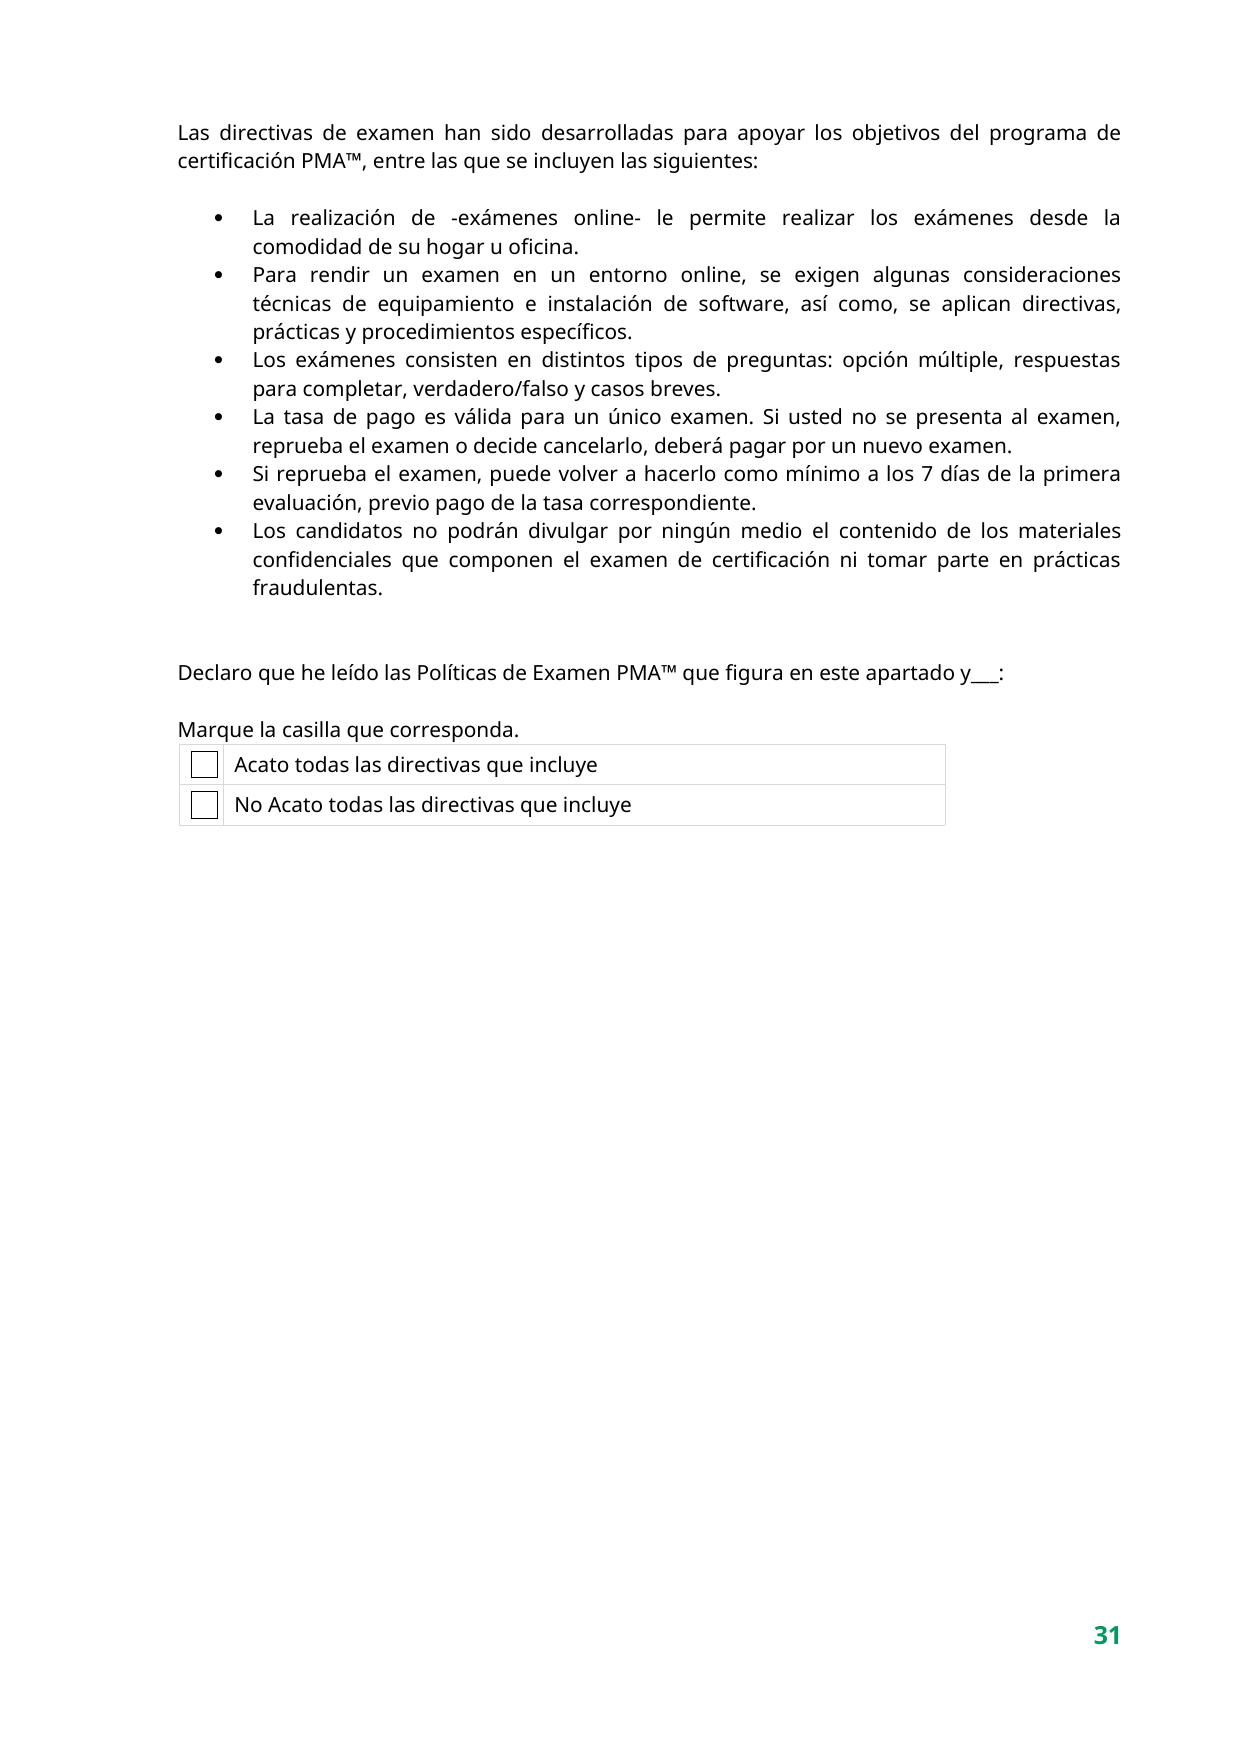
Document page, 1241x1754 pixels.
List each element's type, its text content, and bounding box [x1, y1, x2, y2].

list Los candidatos no podrán divulgar por ningún medio el contenido de los materiales confidenciales que componen el examen de certificación ni tomar parte en prácticas fraudulentas. [215, 516, 1122, 602]
list Los exámenes consisten en distintos tipos de preguntas: opción múltiple, respuestas para completar, verdadero/falso y casos breves. [215, 346, 1122, 402]
list La realización de -exámenes online- le permite realizar los exámenes desde la comodidad de su hogar u oficina. [215, 203, 1122, 260]
list Si reprueba el examen, puede volver a hacerlo como mínimo a los 7 días de la primera evaluación, previo pago de la tasa correspondiente. [215, 459, 1122, 516]
list Para rendir un examen en un entorno online, se exigen algunas consideraciones técnicas de equipamiento e instalación de software, así como, se aplican directivas, prácticas y procedimientos específicos. [215, 260, 1122, 346]
table_header [180, 745, 223, 784]
list La tasa de pago es válida para un único examen. Si usted no se presenta al examen, reprueba el examen o decide cancelarlo, deberá pagar por un nuevo examen. [215, 402, 1122, 459]
text Las directivas de examen han sido desarrolladas para apoyar los objetivos del programa de certificación PMA™, entre las que se incluyen las siguientes: [177, 118, 1122, 175]
table_cell [180, 785, 223, 824]
text Declaro que he leído las Políticas de Examen PMA™ que figura en este apartado y___: [177, 658, 1122, 687]
text Marque la casilla que corresponda. [177, 715, 1122, 744]
table_cell No Acato todas las directivas que incluye [224, 785, 945, 824]
table_header Acato todas las directivas que incluye [224, 745, 945, 784]
